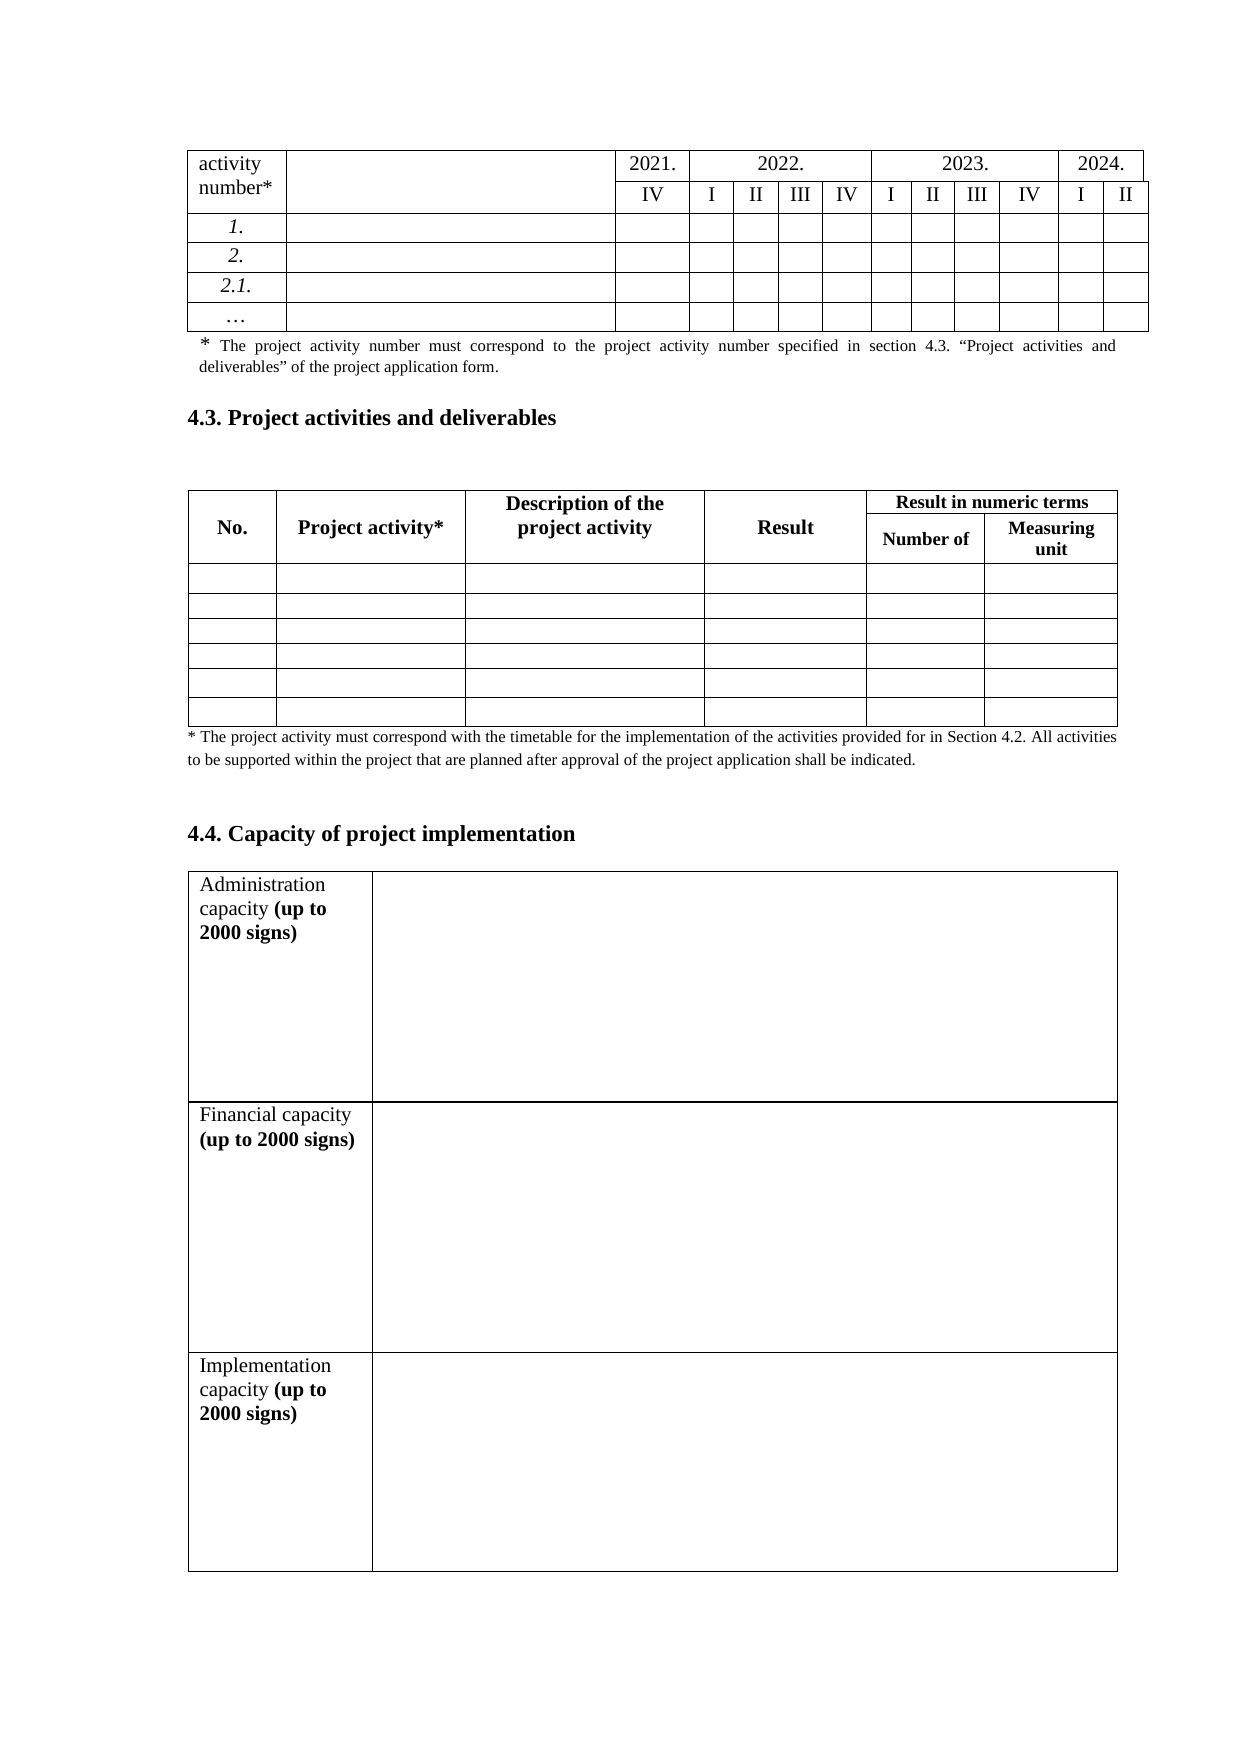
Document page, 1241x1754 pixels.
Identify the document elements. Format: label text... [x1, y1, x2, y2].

table_cell [705, 594, 866, 618]
table_cell [955, 243, 999, 272]
table_cell [189, 698, 276, 726]
table_cell I [1059, 182, 1103, 212]
table_cell [823, 303, 871, 331]
table_cell [466, 594, 704, 618]
table_cell … [188, 303, 286, 331]
table_cell [867, 619, 984, 643]
table_cell [189, 644, 276, 668]
text * The project activity must correspond with the timetable for the implementation of the activities provided for in Section 4.2. All activities to be supported within the project that are planned after approval of the project application shall be indicated. [187, 727, 1118, 768]
table_cell [1059, 214, 1103, 242]
table_cell III [955, 182, 999, 212]
table_cell [690, 273, 733, 302]
table_header Administration capacity (up to 2000 signs) [189, 872, 372, 1101]
table_cell [690, 303, 733, 331]
table_cell [823, 214, 871, 242]
table_cell [690, 243, 733, 272]
table_cell [985, 698, 1117, 726]
table_cell [616, 273, 689, 302]
table_cell [287, 214, 615, 242]
table_cell [912, 214, 954, 242]
table_cell [277, 619, 465, 643]
table_cell [872, 273, 911, 302]
table_cell [1104, 243, 1148, 272]
table_cell [867, 669, 984, 697]
table_cell [734, 303, 778, 331]
table_cell [189, 669, 276, 697]
table_cell [912, 303, 954, 331]
table_cell [734, 214, 778, 242]
table_cell [985, 619, 1117, 643]
table_cell [705, 669, 866, 697]
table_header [188, 151, 286, 212]
table_cell [1000, 214, 1058, 242]
table_cell [912, 273, 954, 302]
table_cell 2022. [690, 151, 871, 181]
table_cell 2024. [1059, 151, 1143, 181]
table_cell [277, 669, 465, 697]
table_cell [189, 594, 276, 618]
table_cell [277, 644, 465, 668]
table_cell [867, 564, 984, 593]
table_cell 2023. [872, 151, 1058, 181]
table_cell [779, 273, 822, 302]
table_cell [867, 644, 984, 668]
table_cell Measuring unit [985, 514, 1117, 563]
table_cell [373, 1103, 1117, 1352]
table_cell [734, 243, 778, 272]
table_cell III [779, 182, 822, 212]
table_cell [779, 303, 822, 331]
table_cell II [734, 182, 778, 212]
table_cell [872, 243, 911, 272]
table_cell [955, 214, 999, 242]
table_header Result [705, 491, 866, 563]
table_cell [1000, 273, 1058, 302]
table_cell IV [1000, 182, 1058, 212]
table_cell [616, 214, 689, 242]
table_cell [985, 644, 1117, 668]
table_cell IV [616, 182, 689, 212]
table_cell [277, 698, 465, 726]
table_cell [705, 619, 866, 643]
text 4.4. Capacity of project implementation [187, 819, 1053, 846]
table_cell [823, 243, 871, 272]
table_cell 2. [188, 243, 286, 272]
table_cell [823, 273, 871, 302]
table_cell 2.1. [188, 273, 286, 302]
table_cell [1059, 303, 1103, 331]
table_cell Financial capacity (up to 2000 signs) [189, 1103, 372, 1352]
table_header Description of the project activity [466, 491, 704, 563]
table_cell IV [823, 182, 871, 212]
table_cell [1104, 273, 1148, 302]
table_header Result in numeric terms [867, 491, 1117, 512]
table_cell [872, 214, 911, 242]
table_cell [373, 1353, 1117, 1571]
table_cell [1059, 243, 1103, 272]
table_cell [466, 619, 704, 643]
table_cell II [912, 182, 954, 212]
table_cell [955, 303, 999, 331]
table_cell [955, 273, 999, 302]
table_cell [779, 214, 822, 242]
table_cell [912, 243, 954, 272]
table_cell [690, 214, 733, 242]
text * The project activity number must correspond to the project activity number specified in section 4.3. “Project activities and deliverables” of the project application form. [199, 332, 1118, 376]
table_cell [466, 698, 704, 726]
table_cell [867, 698, 984, 726]
table_cell [779, 243, 822, 272]
table_cell [1104, 214, 1148, 242]
table_cell Implementation capacity (up to 2000 signs) [189, 1353, 372, 1571]
table_cell [616, 243, 689, 272]
table_cell [616, 303, 689, 331]
table_cell [466, 564, 704, 593]
table_cell 2021. [616, 151, 689, 181]
table_cell [189, 564, 276, 593]
table_cell [705, 564, 866, 593]
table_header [287, 151, 615, 212]
table_cell [985, 669, 1117, 697]
table_cell 1. [188, 214, 286, 242]
table_cell [287, 303, 615, 331]
table_cell [1104, 303, 1148, 331]
table_cell [1000, 303, 1058, 331]
table_cell [1059, 273, 1103, 302]
table_cell [705, 644, 866, 668]
table_header Project activity* [277, 491, 465, 563]
table_cell [287, 243, 615, 272]
table_cell [1000, 243, 1058, 272]
table_cell II [1104, 182, 1148, 212]
table_cell [277, 564, 465, 593]
table_cell [277, 594, 465, 618]
table_cell Number of [867, 514, 984, 563]
table_cell [872, 303, 911, 331]
table_cell I [872, 182, 911, 212]
table_header No. [189, 491, 276, 563]
table_cell I [690, 182, 733, 212]
table_cell [466, 669, 704, 697]
table_cell [287, 273, 615, 302]
table_cell [985, 594, 1117, 618]
table_header [373, 872, 1117, 1101]
table_cell [189, 619, 276, 643]
table_cell [985, 564, 1117, 593]
table_cell [734, 273, 778, 302]
table_cell [705, 698, 866, 726]
text 4.3. Project activities and deliverables [187, 399, 1053, 430]
table_cell [867, 594, 984, 618]
table_cell [466, 644, 704, 668]
